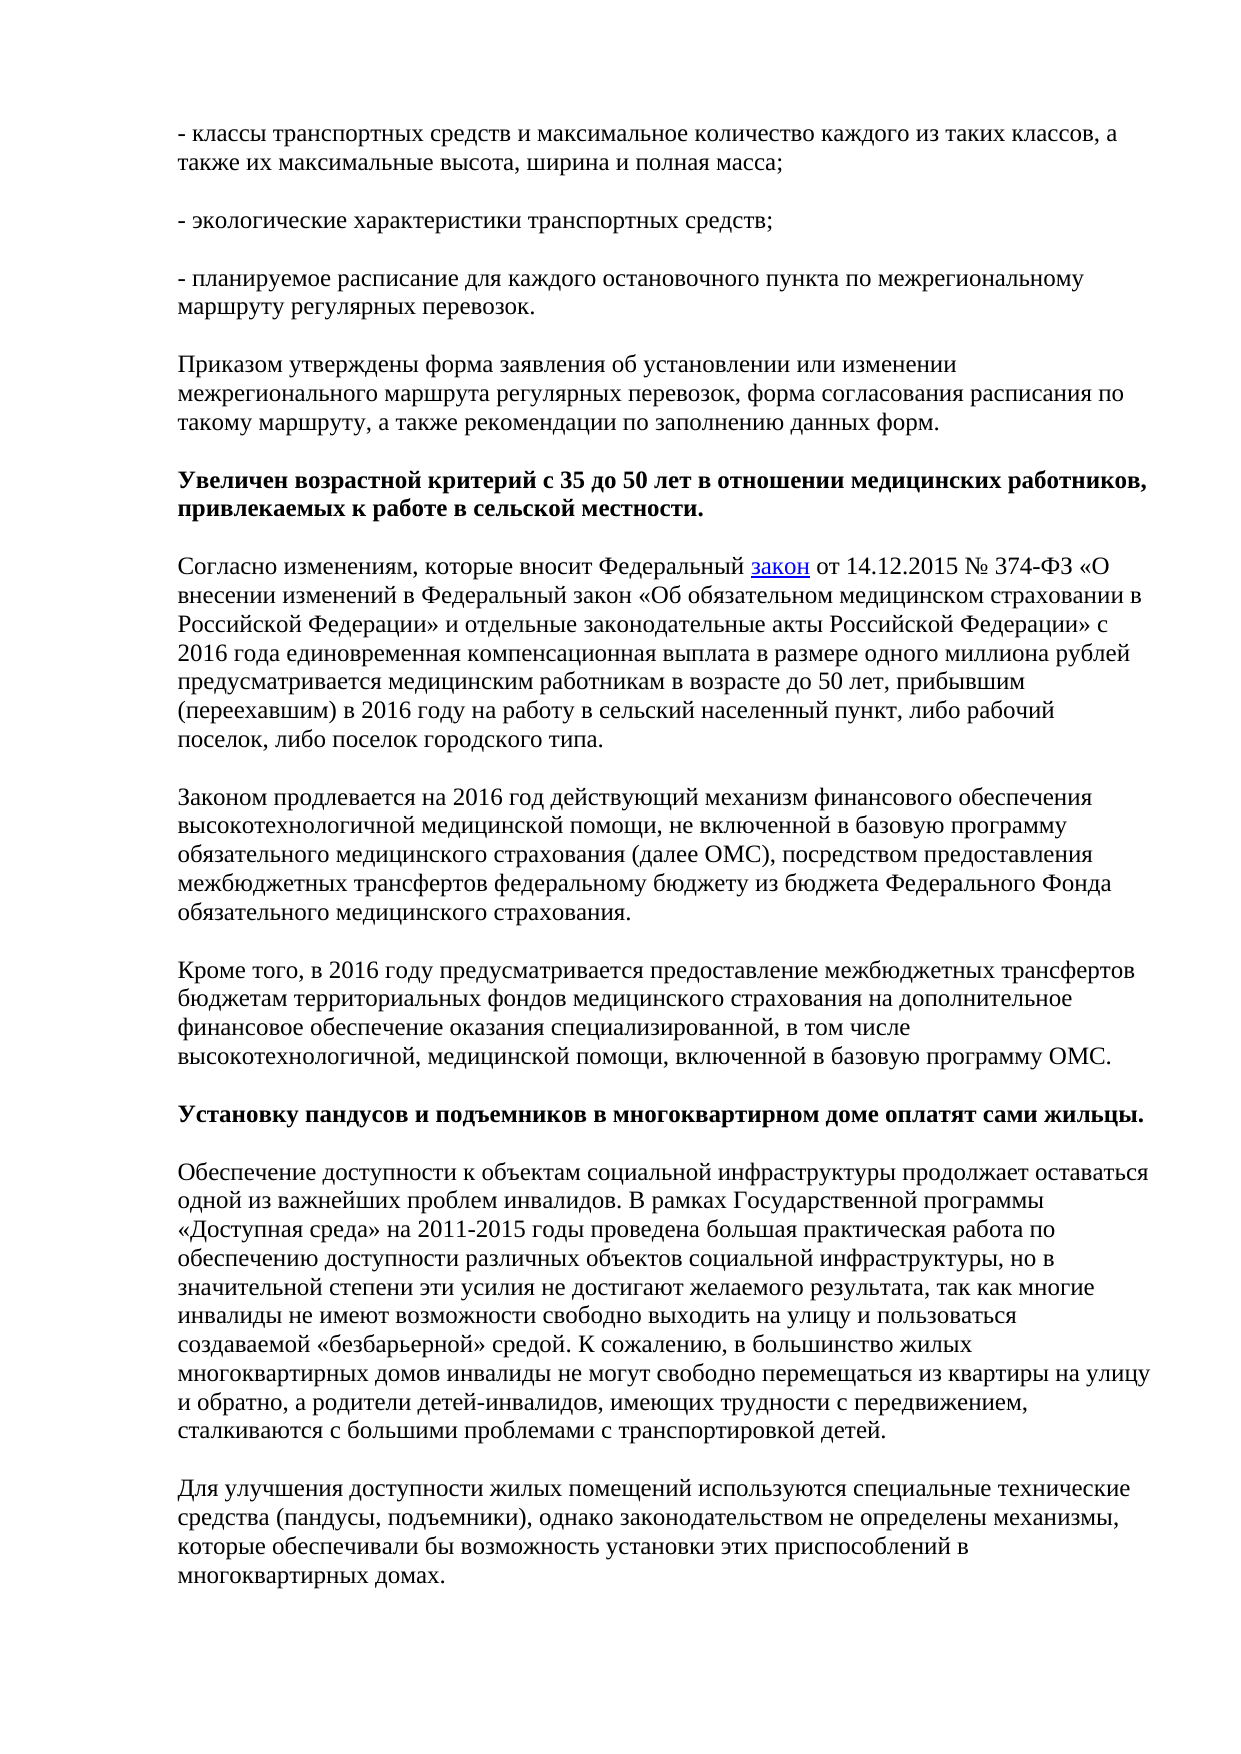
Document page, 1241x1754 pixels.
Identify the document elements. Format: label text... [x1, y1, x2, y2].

text - экологические характеристики транспортных средств; [177, 205, 1152, 233]
text Согласно изменениям, которые вносит Федеральный закон от 14.12.2015 № 374-ФЗ «О внесении изменений в Федеральный закон «Об обязательном медицинском страховании в Российской Федерации» и отдельные законодательные акты Российской Федерации» с 2016 года единовременная компенсационная выплата в размере одного миллиона рублей предусматривается медицинским работникам в возрасте до 50 лет, прибывшим (переехавшим) в 2016 году на работу в сельский населенный пункт, либо рабочий поселок, либо поселок городского типа. [177, 551, 1152, 753]
text Приказом утверждены форма заявления об установлении или изменении межрегионального маршрута регулярных перевозок, форма согласования расписания по такому маршруту, а также рекомендации по заполнению данных форм. [177, 349, 1152, 436]
text Установку пандусов и подъемников в многоквартирном доме оплатят сами жильцы. [177, 1099, 1152, 1128]
text Законом продлевается на 2016 год действующий механизм финансового обеспечения высокотехнологичной медицинской помощи, не включенной в базовую программу обязательного медицинского страхования (далее ОМС), посредством предоставления межбюджетных трансфертов федеральному бюджету из бюджета Федерального Фонда обязательного медицинского страхования. [177, 782, 1152, 926]
text Для улучшения доступности жилых помещений используются специальные технические средства (пандусы, подъемники), однако законодательством не определены механизмы, которые обеспечивали бы возможность установки этих приспособлений в многоквартирных домах. [177, 1473, 1152, 1588]
text Кроме того, в 2016 году предусматривается предоставление межбюджетных трансфертов бюджетам территориальных фондов медицинского страхования на дополнительное финансовое обеспечение оказания специализированной, в том числе высокотехнологичной, медицинской помощи, включенной в базовую программу ОМС. [177, 955, 1152, 1070]
text Обеспечение доступности к объектам социальной инфраструктуры продолжает оставаться одной из важнейших проблем инвалидов. В рамках Государственной программы «Доступная среда» на 2011-2015 годы проведена большая практическая работа по обеспечению доступности различных объектов социальной инфраструктуры, но в значительной степени эти усилия не достигают желаемого результата, так как многие инвалиды не имеют возможности свободно выходить на улицу и пользоваться создаваемой «безбарьерной» средой. К сожалению, в большинство жилых многоквартирных домов инвалиды не могут свободно перемещаться из квартиры на улицу и обратно, а родители детей-инвалидов, имеющих трудности с передвижением, сталкиваются с большими проблемами с транспортировкой детей. [177, 1157, 1152, 1444]
text - классы транспортных средств и максимальное количество каждого из таких классов, а также их максимальные высота, ширина и полная масса; [177, 118, 1152, 176]
text Увеличен возрастной критерий с 35 до 50 лет в отношении медицинских работников, привлекаемых к работе в сельской местности. [177, 465, 1152, 522]
text - планируемое расписание для каждого остановочного пункта по межрегиональному маршруту регулярных перевозок. [177, 263, 1152, 320]
